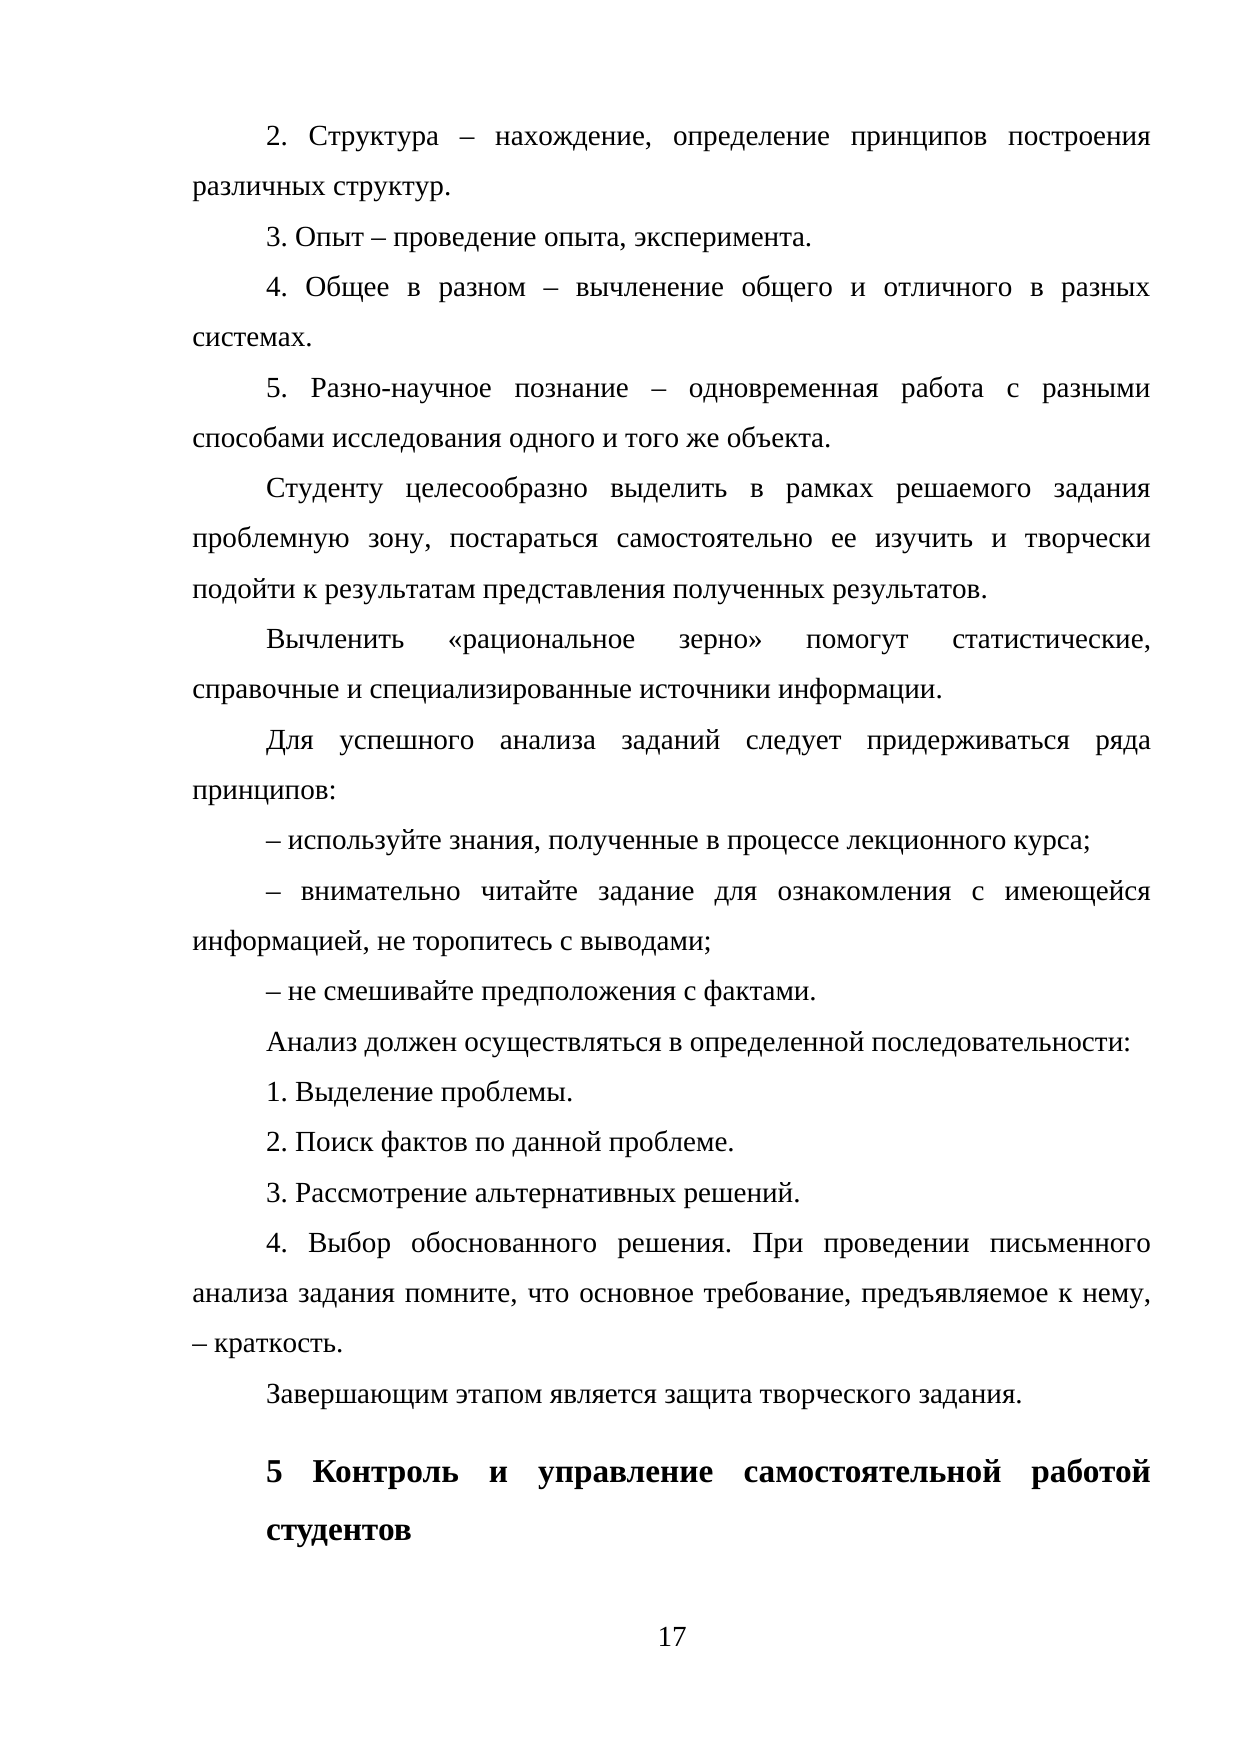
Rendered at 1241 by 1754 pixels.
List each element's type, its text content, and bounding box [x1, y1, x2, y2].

text 3. Опыт – проведение опыта, эксперимента. [192, 219, 1152, 252]
text – внимательно читайте задание для ознакомления с имеющейся информацией, не торопитесь с выводами; [192, 873, 1152, 957]
text Для успешного анализа заданий следует придерживаться ряда принципов: [192, 722, 1152, 806]
text 4. Общее в разном – вычленение общего и отличного в разных системах. [192, 269, 1152, 353]
text 4. Выбор обоснованного решения. При проведении письменного анализа задания помните, что основное требование, предъявляемое к нему, – краткость. [192, 1225, 1152, 1359]
text 3. Рассмотрение альтернативных решений. [192, 1175, 1152, 1208]
text – не смешивайте предположения с фактами. [192, 973, 1152, 1007]
text – используйте знания, полученные в процессе лекционного курса; [192, 822, 1152, 856]
text Завершающим этапом является защита творческого задания. [192, 1376, 1152, 1409]
text 5 Контроль и управление самостоятельной работой студентов [266, 1451, 1152, 1547]
text 2. Структура – нахождение, определение принципов построения различных структур. [192, 118, 1152, 202]
text 5. Разно-научное познание – одновременная работа с разными способами исследования одного и того же объекта. [192, 370, 1152, 453]
text 1. Выделение проблемы. [192, 1074, 1152, 1108]
text 2. Поиск фактов по данной проблеме. [192, 1124, 1152, 1158]
text Вычленить «рациональное зерно» помогут статистические, справочные и специализированные источники информации. [192, 621, 1152, 705]
text Анализ должен осуществляться в определенной последовательности: [192, 1024, 1152, 1057]
text Студенту целесообразно выделить в рамках решаемого задания проблемную зону, постараться самостоятельно ее изучить и творчески подойти к результатам представления полученных результатов. [192, 470, 1152, 604]
